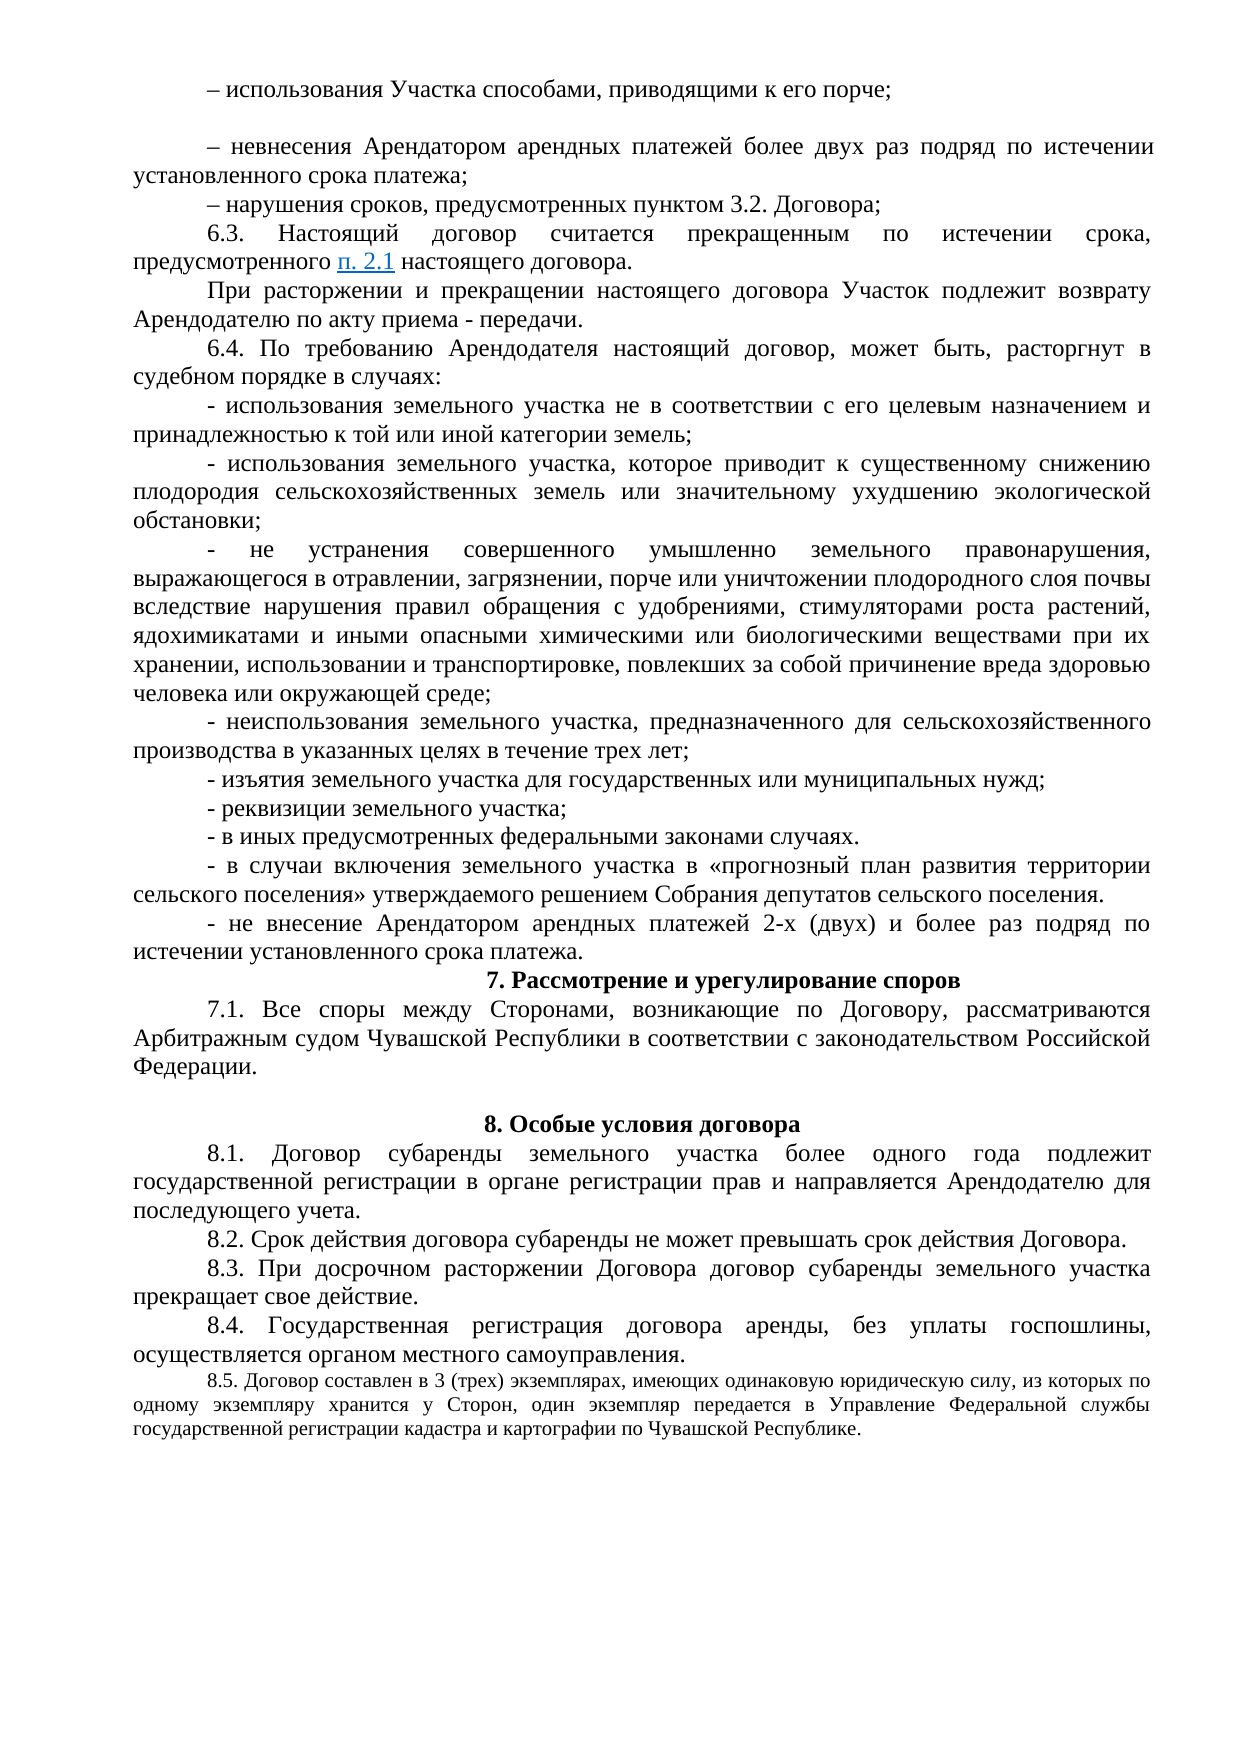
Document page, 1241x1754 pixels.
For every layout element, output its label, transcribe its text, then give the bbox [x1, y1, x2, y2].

text - изъятия земельного участка для государственных или муниципальных нужд; [133, 764, 1152, 793]
text 6.4. По требованию Арендодателя настоящий договор, может быть, расторгнут в судебном порядке в случаях: [133, 333, 1152, 390]
text - использования земельного участка не в соответствии с его целевым назначением и принадлежностью к той или иной категории земель; [133, 390, 1152, 448]
text - неиспользования земельного участка, предназначенного для сельскохозяйственного производства в указанных целях в течение трех лет; [133, 706, 1152, 764]
text - использования земельного участка, которое приводит к существенному снижению плодородия сельскохозяйственных земель или значительному ухудшению экологической обстановки; [133, 448, 1152, 534]
text 8. Особые условия договора [133, 1109, 1152, 1138]
text 7. Рассмотрение и урегулирование споров [192, 965, 1152, 994]
text – нарушения сроков, предусмотренных пунктом 3.2. Договора; [133, 189, 1155, 218]
text - реквизиции земельного участка; [133, 793, 1152, 821]
text 7.1. Все споры между Сторонами, возникающие по Договору, рассматриваются Арбитражным судом Чувашской Республики в соответствии с законодательством Российской Федерации. [133, 994, 1152, 1080]
text При расторжении и прекращении настоящего договора Участок подлежит возврату Арендодателю по акту приема - передачи. [133, 275, 1152, 333]
text - в случаи включения земельного участка в «прогнозный план развития территории сельского поселения» утверждаемого решением Собрания депутатов сельского поселения. [133, 850, 1152, 908]
text 8.2. Срок действия договора субаренды не может превышать срок действия Договора. [133, 1224, 1152, 1253]
text - не устранения совершенного умышленно земельного правонарушения, выражающегося в отравлении, загрязнении, порче или уничтожении плодородного слоя почвы вследствие нарушения правил обращения с удобрениями, стимуляторами роста растений, ядохимикатами и иными опасными химическими или биологическими веществами при их хранении, использовании и транспортировке, повлекших за собой причинение вреда здоровью человека или окружающей среде; [133, 534, 1152, 706]
text 8.5. Договор составлен в 3 (трех) экземплярах, имеющих одинаковую юридическую силу, из которых по одному экземпляру хранится у Сторон, один экземпляр передается в Управление Федеральной службы государственной регистрации кадастра и картографии по Чувашской Республике. [133, 1368, 1152, 1440]
text 8.1. Договор субаренды земельного участка более одного года подлежит государственной регистрации в органе регистрации прав и направляется Арендодателю для последующего учета. [133, 1138, 1152, 1224]
text – использования Участка способами, приводящими к его порче; [133, 74, 1155, 103]
text 8.4. Государственная регистрация договора аренды, без уплаты госпошлины, осуществляется органом местного самоуправления. [133, 1310, 1152, 1368]
text – невнесения Арендатором арендных платежей более двух раз подряд по истечении установленного срока платежа; [133, 131, 1155, 189]
text - не внесение Арендатором арендных платежей 2-х (двух) и более раз подряд по истечении установленного срока платежа. [133, 908, 1152, 965]
text 8.3. При досрочном расторжении Договора договор субаренды земельного участка прекращает свое действие. [133, 1253, 1152, 1310]
text - в иных предусмотренных федеральными законами случаях. [133, 821, 1152, 850]
text 6.3. Настоящий договор считается прекращенным по истечении срока, предусмотренного п. 2.1 настоящего договора. [133, 218, 1152, 275]
